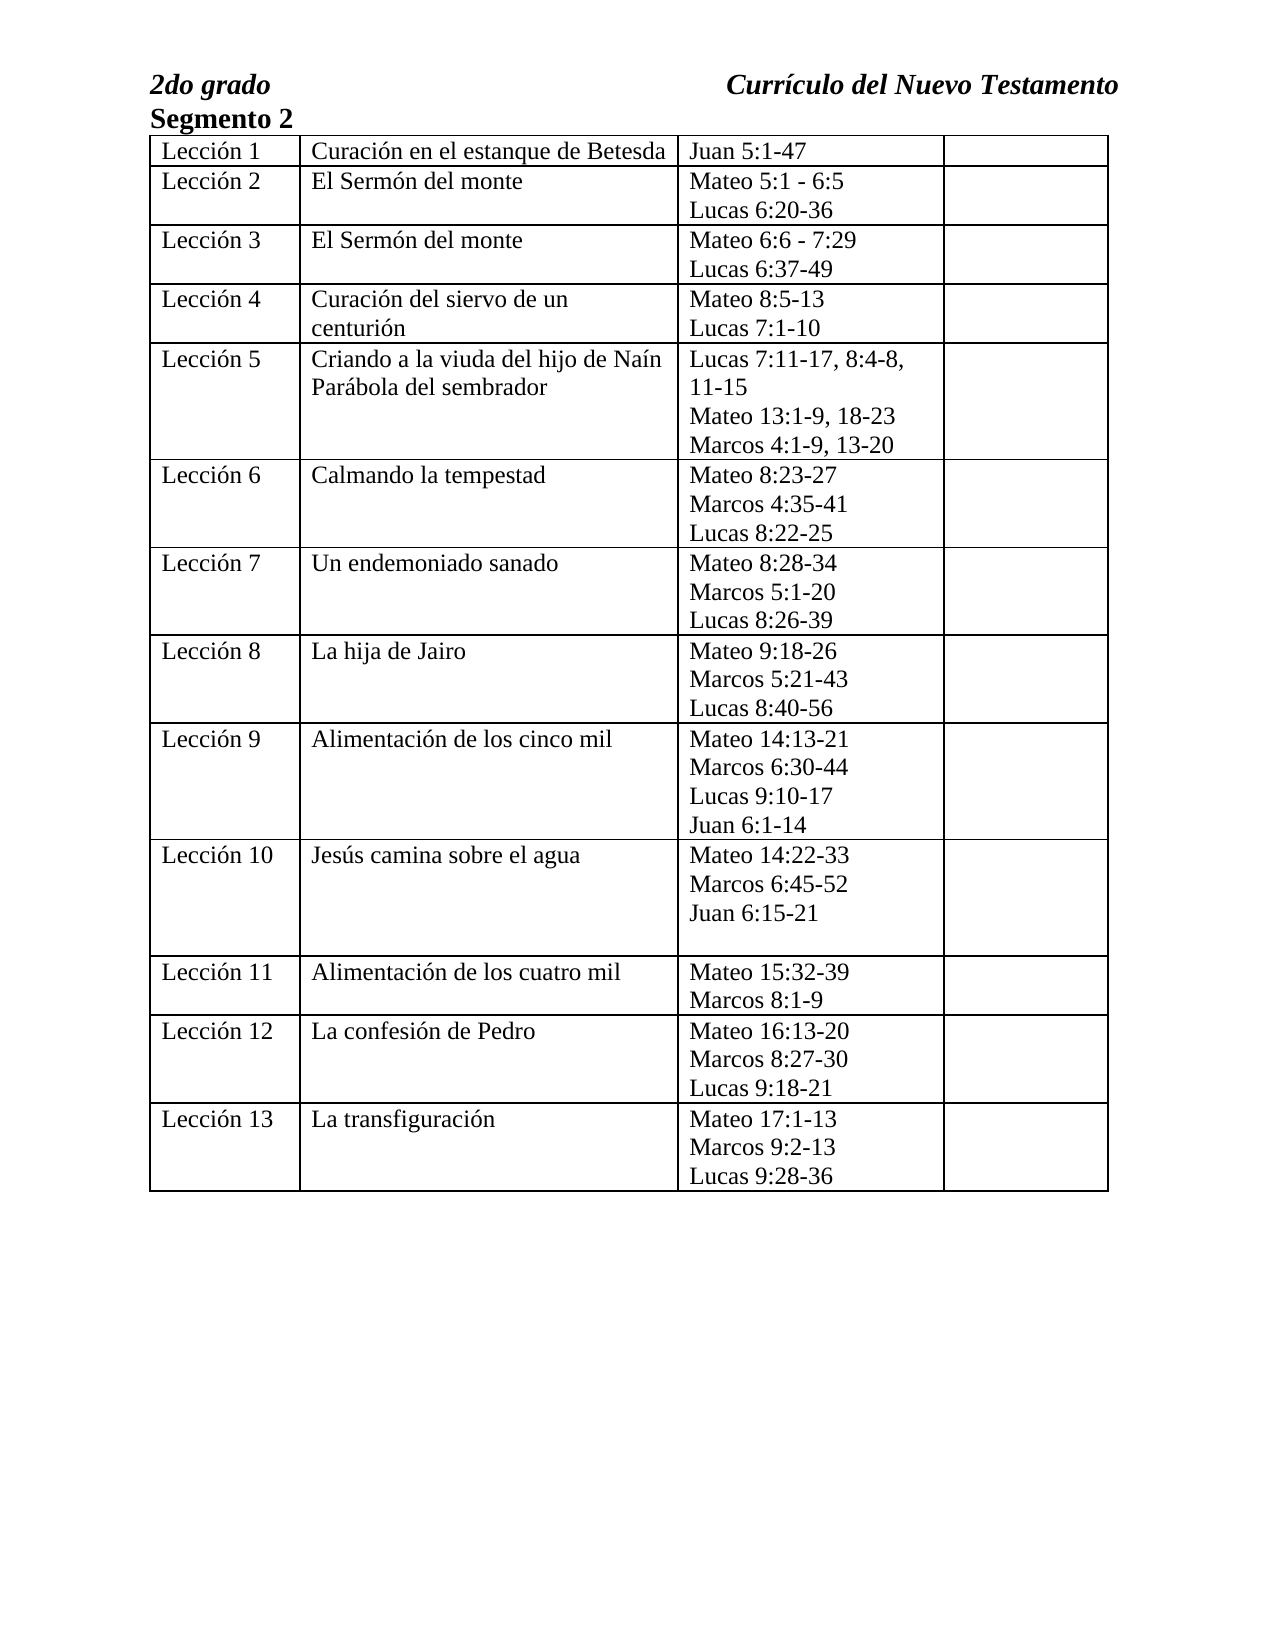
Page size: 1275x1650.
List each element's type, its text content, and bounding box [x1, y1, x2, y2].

table_cell [945, 460, 1107, 546]
table_cell [945, 226, 1107, 283]
table_cell Lección 4 [151, 285, 299, 342]
table_cell Lección 10 [151, 840, 299, 955]
table_cell Mateo 8:5-13 Lucas 7:1-10 [679, 285, 943, 342]
table_cell Mateo 5:1 - 6:5 Lucas 6:20-36 [679, 167, 943, 224]
table_header Curación en el estanque de Betesda [301, 136, 677, 165]
table_cell [945, 167, 1107, 224]
table_cell La confesión de Pedro [301, 1016, 677, 1102]
table_cell Lección 6 [151, 460, 299, 546]
table_cell Mateo 14:13-21 Marcos 6:30-44 Lucas 9:10-17 Juan 6:1-14 [679, 724, 943, 839]
table_cell [945, 285, 1107, 342]
table_cell Lección 12 [151, 1016, 299, 1102]
text Segmento 2 [150, 101, 1125, 134]
table_cell [945, 840, 1107, 955]
table_cell Criando a la viuda del hijo de Naín Parábola del sembrador [301, 344, 677, 459]
table_cell La hija de Jairo [301, 636, 677, 722]
table_cell Alimentación de los cuatro mil [301, 957, 677, 1014]
table_cell Mateo 17:1-13 Marcos 9:2-13 Lucas 9:28-36 [679, 1104, 943, 1190]
table_cell Lucas 7:11-17, 8:4-8, 11-15 Mateo 13:1-9, 18-23 Marcos 4:1-9, 13-20 [679, 344, 943, 459]
table_cell El Sermón del monte [301, 226, 677, 283]
table_cell El Sermón del monte [301, 167, 677, 224]
table_cell La transfiguración [301, 1104, 677, 1190]
table_cell [945, 548, 1107, 634]
table_cell Lección 8 [151, 636, 299, 722]
table_cell [945, 1016, 1107, 1102]
table_cell Lección 9 [151, 724, 299, 839]
table_header Lección 1 [151, 136, 299, 165]
table_cell [945, 724, 1107, 839]
table_cell Curación del siervo de un centurión [301, 285, 677, 342]
table_cell Jesús camina sobre el agua [301, 840, 677, 955]
table_cell Lección 5 [151, 344, 299, 459]
table_cell [945, 636, 1107, 722]
table_cell Lección 11 [151, 957, 299, 1014]
table_cell Alimentación de los cinco mil [301, 724, 677, 839]
table_header Juan 5:1-47 [679, 136, 943, 165]
table_cell Lección 2 [151, 167, 299, 224]
table_cell Mateo 15:32-39 Marcos 8:1-9 [679, 957, 943, 1014]
table_cell Calmando la tempestad [301, 460, 677, 546]
table_cell [945, 344, 1107, 459]
table_cell Mateo 6:6 - 7:29 Lucas 6:37-49 [679, 226, 943, 283]
table_cell [945, 957, 1107, 1014]
table_cell Mateo 8:23-27 Marcos 4:35-41 Lucas 8:22-25 [679, 460, 943, 546]
table_cell Lección 3 [151, 226, 299, 283]
table_cell Lección 13 [151, 1104, 299, 1190]
table_header [945, 136, 1107, 165]
table_cell Un endemoniado sanado [301, 548, 677, 634]
table_cell Mateo 16:13-20 Marcos 8:27-30 Lucas 9:18-21 [679, 1016, 943, 1102]
table_cell Mateo 8:28-34 Marcos 5:1-20 Lucas 8:26-39 [679, 548, 943, 634]
table_cell Lección 7 [151, 548, 299, 634]
table_cell [945, 1104, 1107, 1190]
table_cell Mateo 14:22-33 Marcos 6:45-52 Juan 6:15-21 [679, 840, 943, 955]
table_cell Mateo 9:18-26 Marcos 5:21-43 Lucas 8:40-56 [679, 636, 943, 722]
